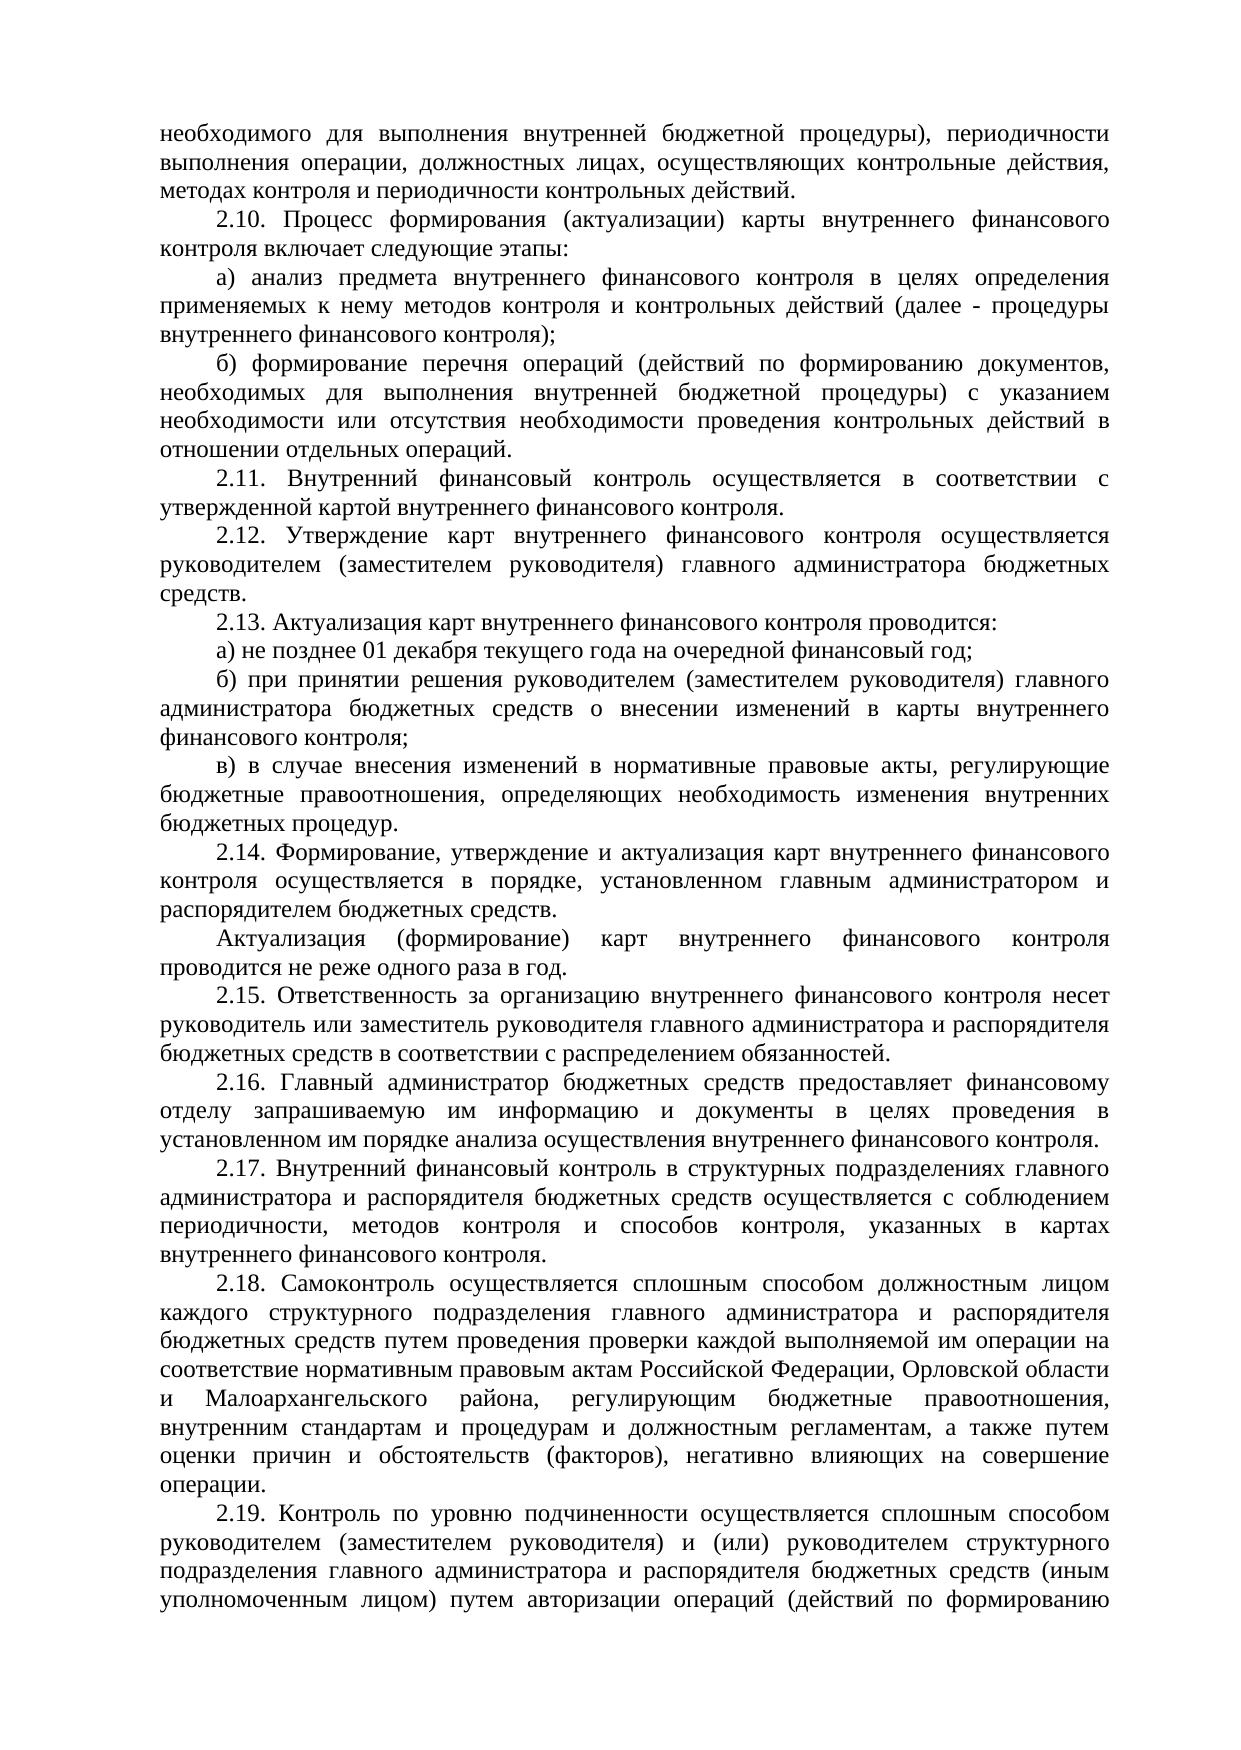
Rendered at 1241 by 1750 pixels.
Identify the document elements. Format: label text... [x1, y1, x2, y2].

text 2.18. Самоконтроль осуществляется сплошным способом должностным лицом каждого структурного подразделения главного администратора и распорядителя бюджетных средств путем проведения проверки каждой выполняемой им операции на соответствие нормативным правовым актам Российской Федерации, Орловской области и Малоархангельского района, регулирующим бюджетные правоотношения, внутренним стандартам и процедурам и должностным регламентам, а также путем оценки причин и обстоятельств (факторов), негативно влияющих на совершение операции. [159, 1268, 1110, 1498]
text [159, 118, 1110, 204]
text б) формирование перечня операций (действий по формированию документов, необходимых для выполнения внутренней бюджетной процедуры) с указанием необходимости или отсутствия необходимости проведения контрольных действий в отношении отдельных операций. [159, 348, 1110, 463]
text б) при принятии решения руководителем (заместителем руководителя) главного администратора бюджетных средств о внесении изменений в карты внутреннего финансового контроля; [159, 664, 1110, 751]
text Актуализация (формирование) карт внутреннего финансового контроля проводится не реже одного раза в год. [159, 923, 1110, 981]
text 2.13. Актуализация карт внутреннего финансового контроля проводится: [159, 607, 1110, 636]
text а) анализ предмета внутреннего финансового контроля в целях определения применяемых к нему методов контроля и контрольных действий (далее - процедуры внутреннего финансового контроля); [159, 262, 1110, 348]
text 2.12. Утверждение карт внутреннего финансового контроля осуществляется руководителем (заместителем руководителя) главного администратора бюджетных средств. [159, 521, 1110, 607]
text 2.11. Внутренний финансовый контроль осуществляется в соответствии с утвержденной картой внутреннего финансового контроля. [159, 463, 1110, 521]
text 2.14. Формирование, утверждение и актуализация карт внутреннего финансового контроля осуществляется в порядке, установленном главным администратором и распорядителем бюджетных средств. [159, 837, 1110, 923]
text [159, 1498, 1110, 1613]
text а) не позднее 01 декабря текущего года на очередной финансовый год; [159, 636, 1110, 664]
text 2.10. Процесс формирования (актуализации) карты внутреннего финансового контроля включает следующие этапы: [159, 204, 1110, 262]
text 2.17. Внутренний финансовый контроль в структурных подразделениях главного администратора и распорядителя бюджетных средств осуществляется с соблюдением периодичности, методов контроля и способов контроля, указанных в картах внутреннего финансового контроля. [159, 1153, 1110, 1268]
text в) в случае внесения изменений в нормативные правовые акты, регулирующие бюджетные правоотношения, определяющих необходимость изменения внутренних бюджетных процедур. [159, 751, 1110, 837]
text 2.16. Главный администратор бюджетных средств предоставляет финансовому отделу запрашиваемую им информацию и документы в целях проведения в установленном им порядке анализа осуществления внутреннего финансового контроля. [159, 1067, 1110, 1153]
text 2.15. Ответственность за организацию внутреннего финансового контроля несет руководитель или заместитель руководителя главного администратора и распорядителя бюджетных средств в соответствии с распределением обязанностей. [159, 981, 1110, 1067]
